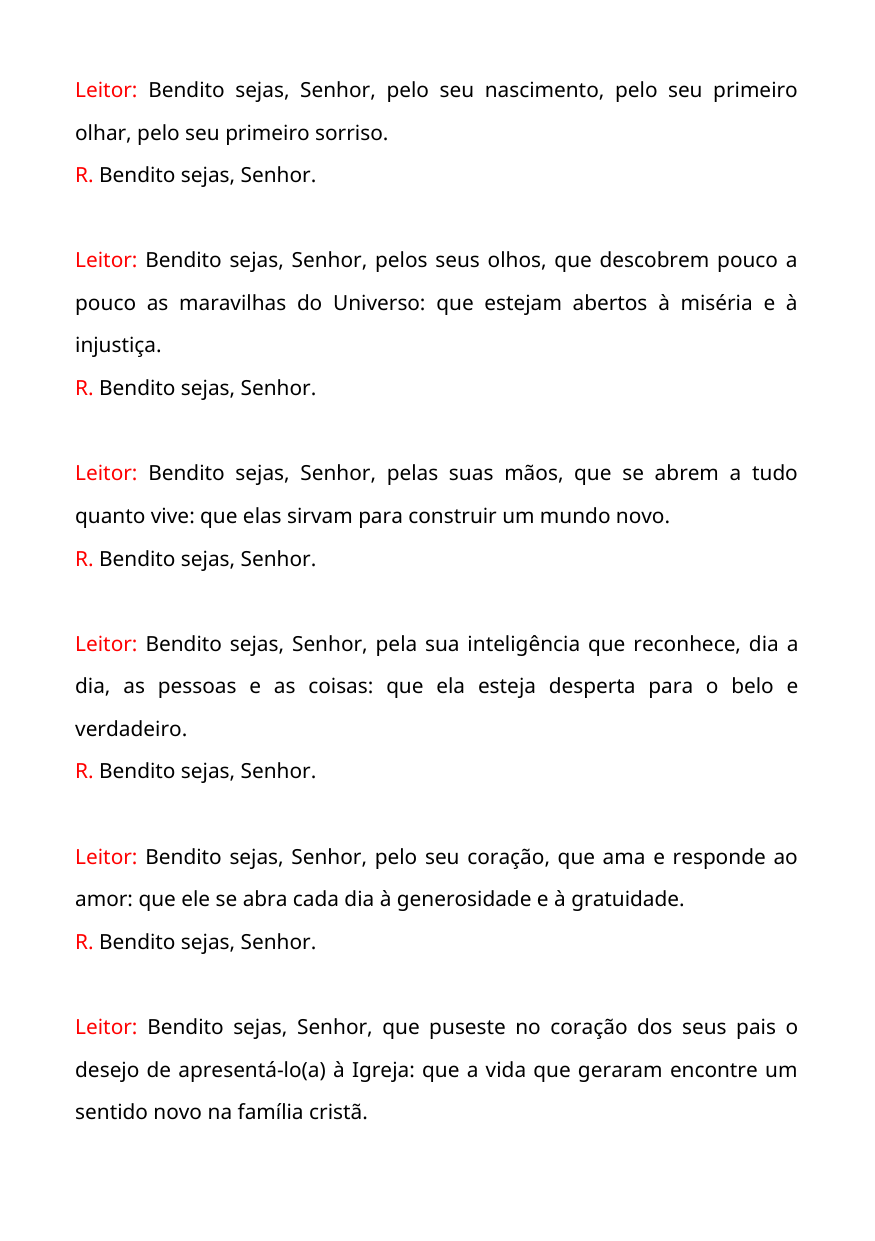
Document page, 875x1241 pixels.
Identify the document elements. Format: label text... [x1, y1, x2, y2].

text R. Bendito sejas, Senhor. [75, 373, 799, 402]
text Leitor: Bendito sejas, Senhor, pela sua inteligência que reconhece, dia a dia, as pessoas e as coisas: que ela esteja desperta para o belo e verdadeiro. [75, 629, 799, 742]
text Leitor: Bendito sejas, Senhor, pelos seus olhos, que descobrem pouco a pouco as maravilhas do Universo: que estejam abertos à miséria e à injustiça. [75, 245, 799, 359]
text R. Bendito sejas, Senhor. [75, 544, 799, 572]
text Leitor: Bendito sejas, Senhor, pelas suas mãos, que se abrem a tudo quanto vive: que elas sirvam para construir um mundo novo. [75, 458, 799, 529]
text R. Bendito sejas, Senhor. [75, 757, 799, 785]
text Leitor: Bendito sejas, Senhor, que puseste no coração dos seus pais o desejo de apresentá-lo(a) à Igreja: que a vida que geraram encontre um sentido novo na família cristã. [75, 1012, 799, 1126]
text R. Bendito sejas, Senhor. [75, 927, 799, 956]
text Leitor: Bendito sejas, Senhor, pelo seu nascimento, pelo seu primeiro olhar, pelo seu primeiro sorriso. [75, 75, 799, 146]
text Leitor: Bendito sejas, Senhor, pelo seu coração, que ama e responde ao amor: que ele se abra cada dia à generosidade e à gratuidade. [75, 842, 799, 913]
text R. Bendito sejas, Senhor. [75, 160, 799, 189]
